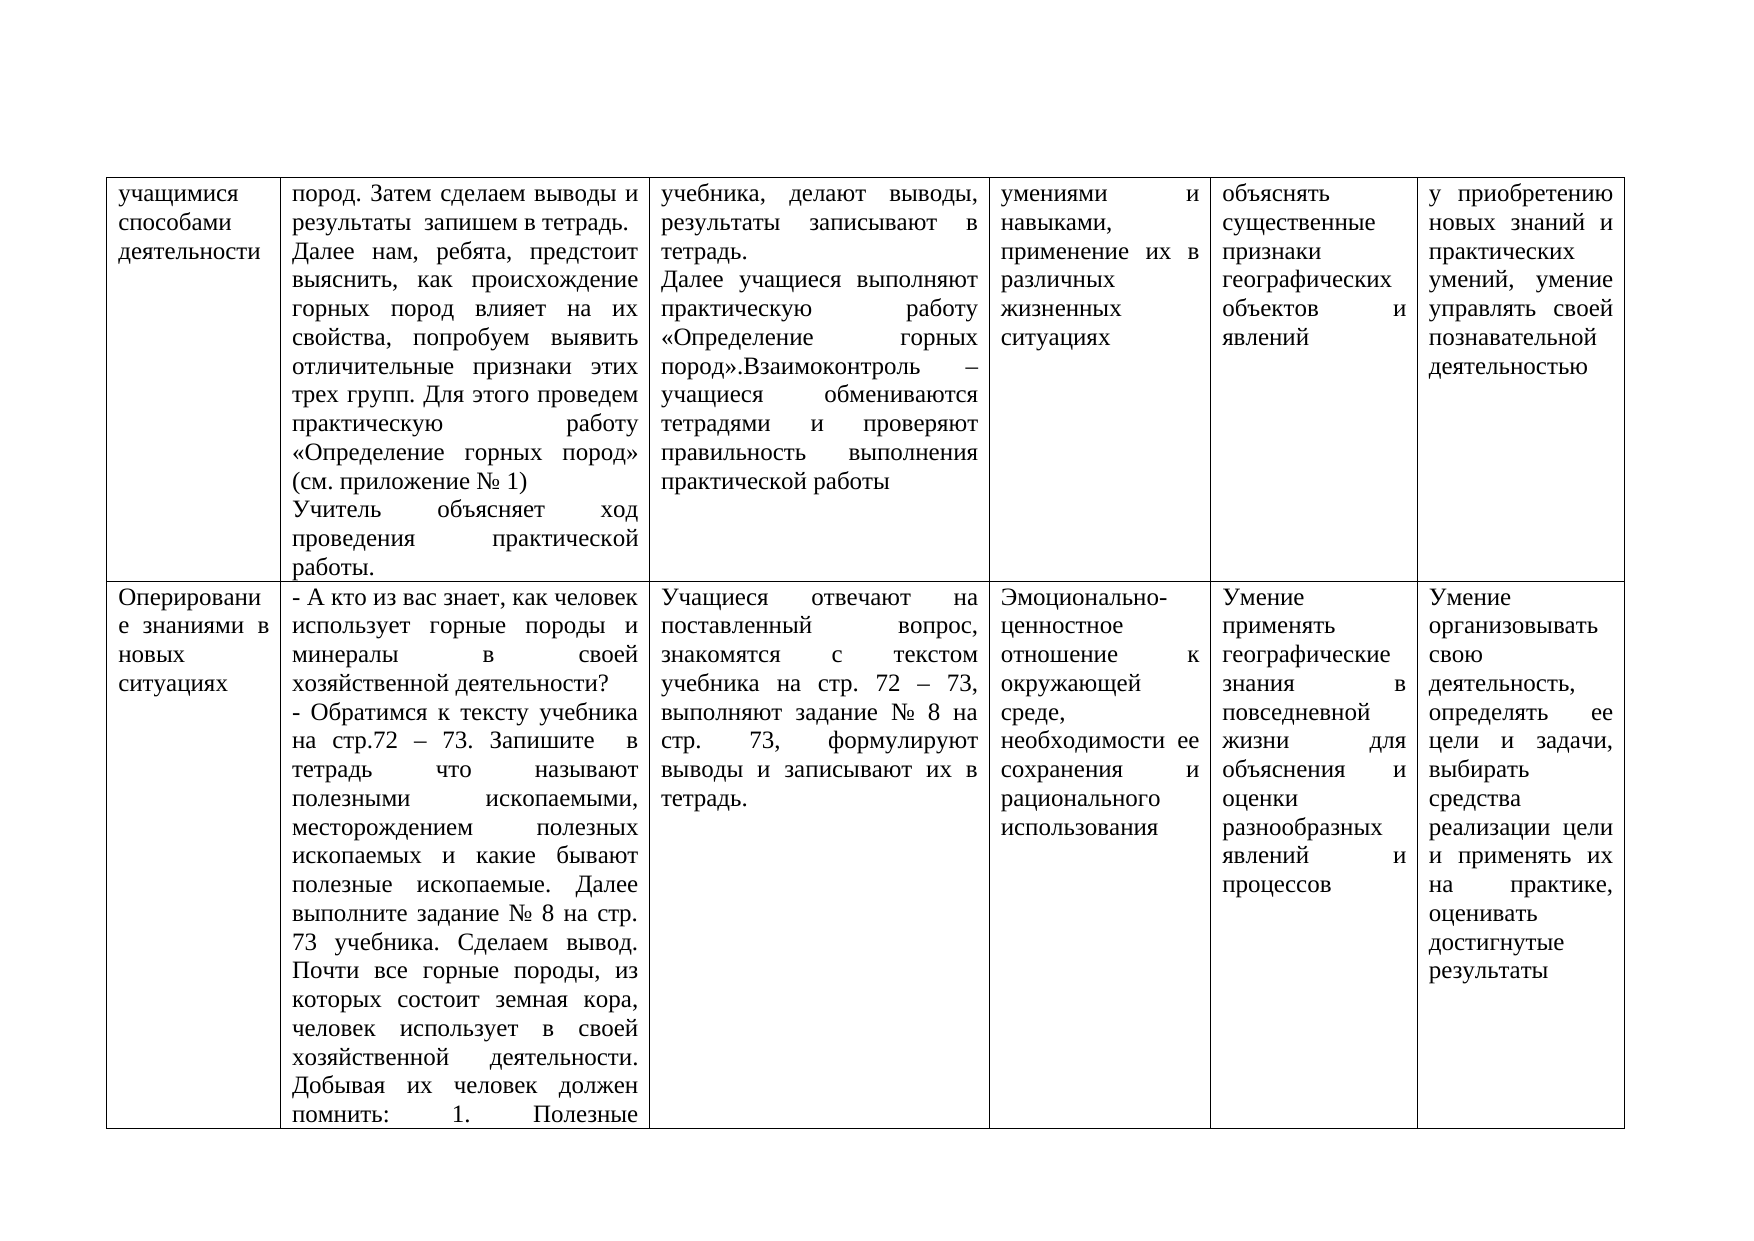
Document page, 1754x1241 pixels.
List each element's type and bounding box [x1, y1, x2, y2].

table_cell [281, 582, 649, 1128]
table_cell [1418, 178, 1624, 581]
table_cell [1211, 178, 1417, 581]
table_cell [281, 178, 649, 581]
table_cell [107, 178, 280, 581]
table_cell [107, 582, 280, 1128]
table_cell [990, 582, 1210, 1128]
table_cell [650, 582, 989, 1128]
table_cell [1418, 582, 1624, 1128]
table_cell [650, 178, 989, 581]
table_cell [990, 178, 1210, 581]
table_cell [1211, 582, 1417, 1128]
